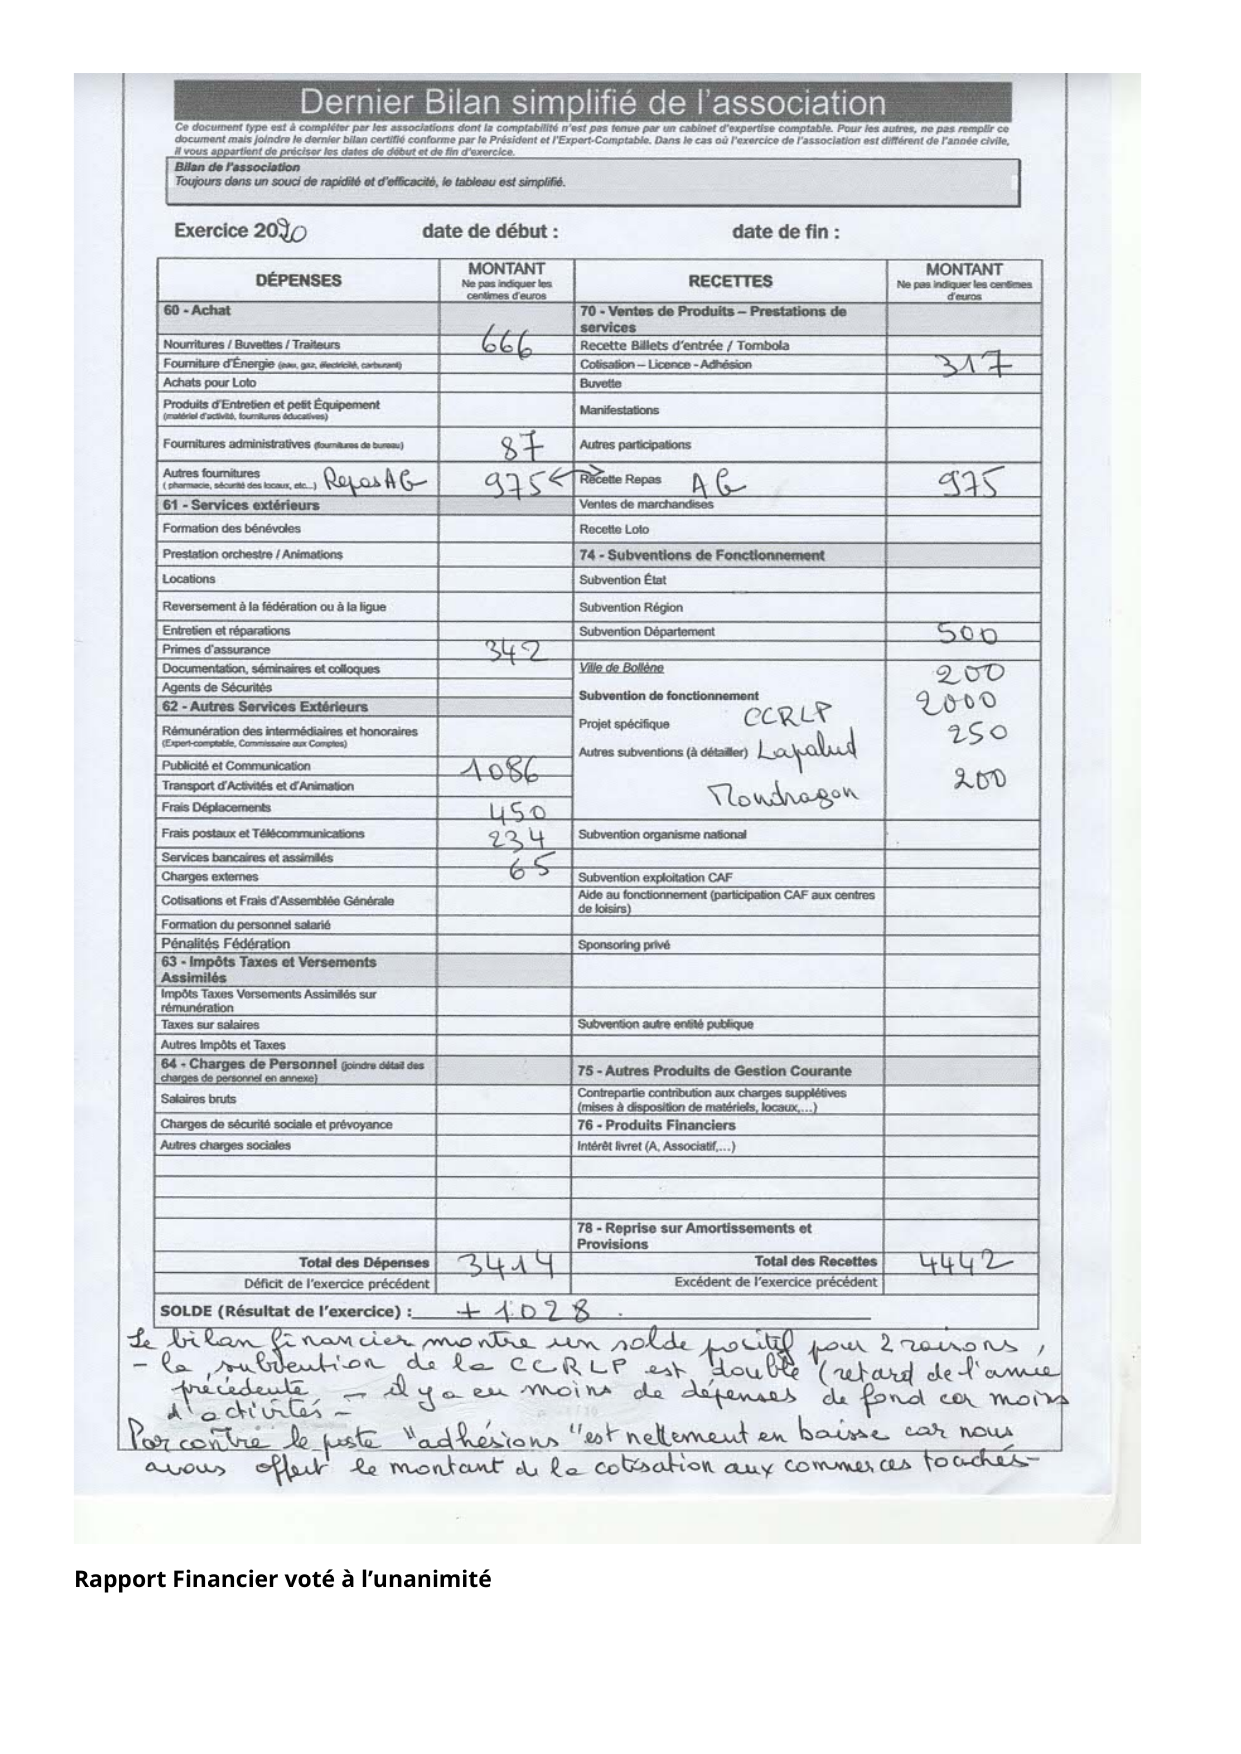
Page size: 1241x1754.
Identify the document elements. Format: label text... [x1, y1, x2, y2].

picture [73, 73, 1142, 1544]
text Rapport Financier voté à l’unanimité [74, 1563, 1167, 1594]
